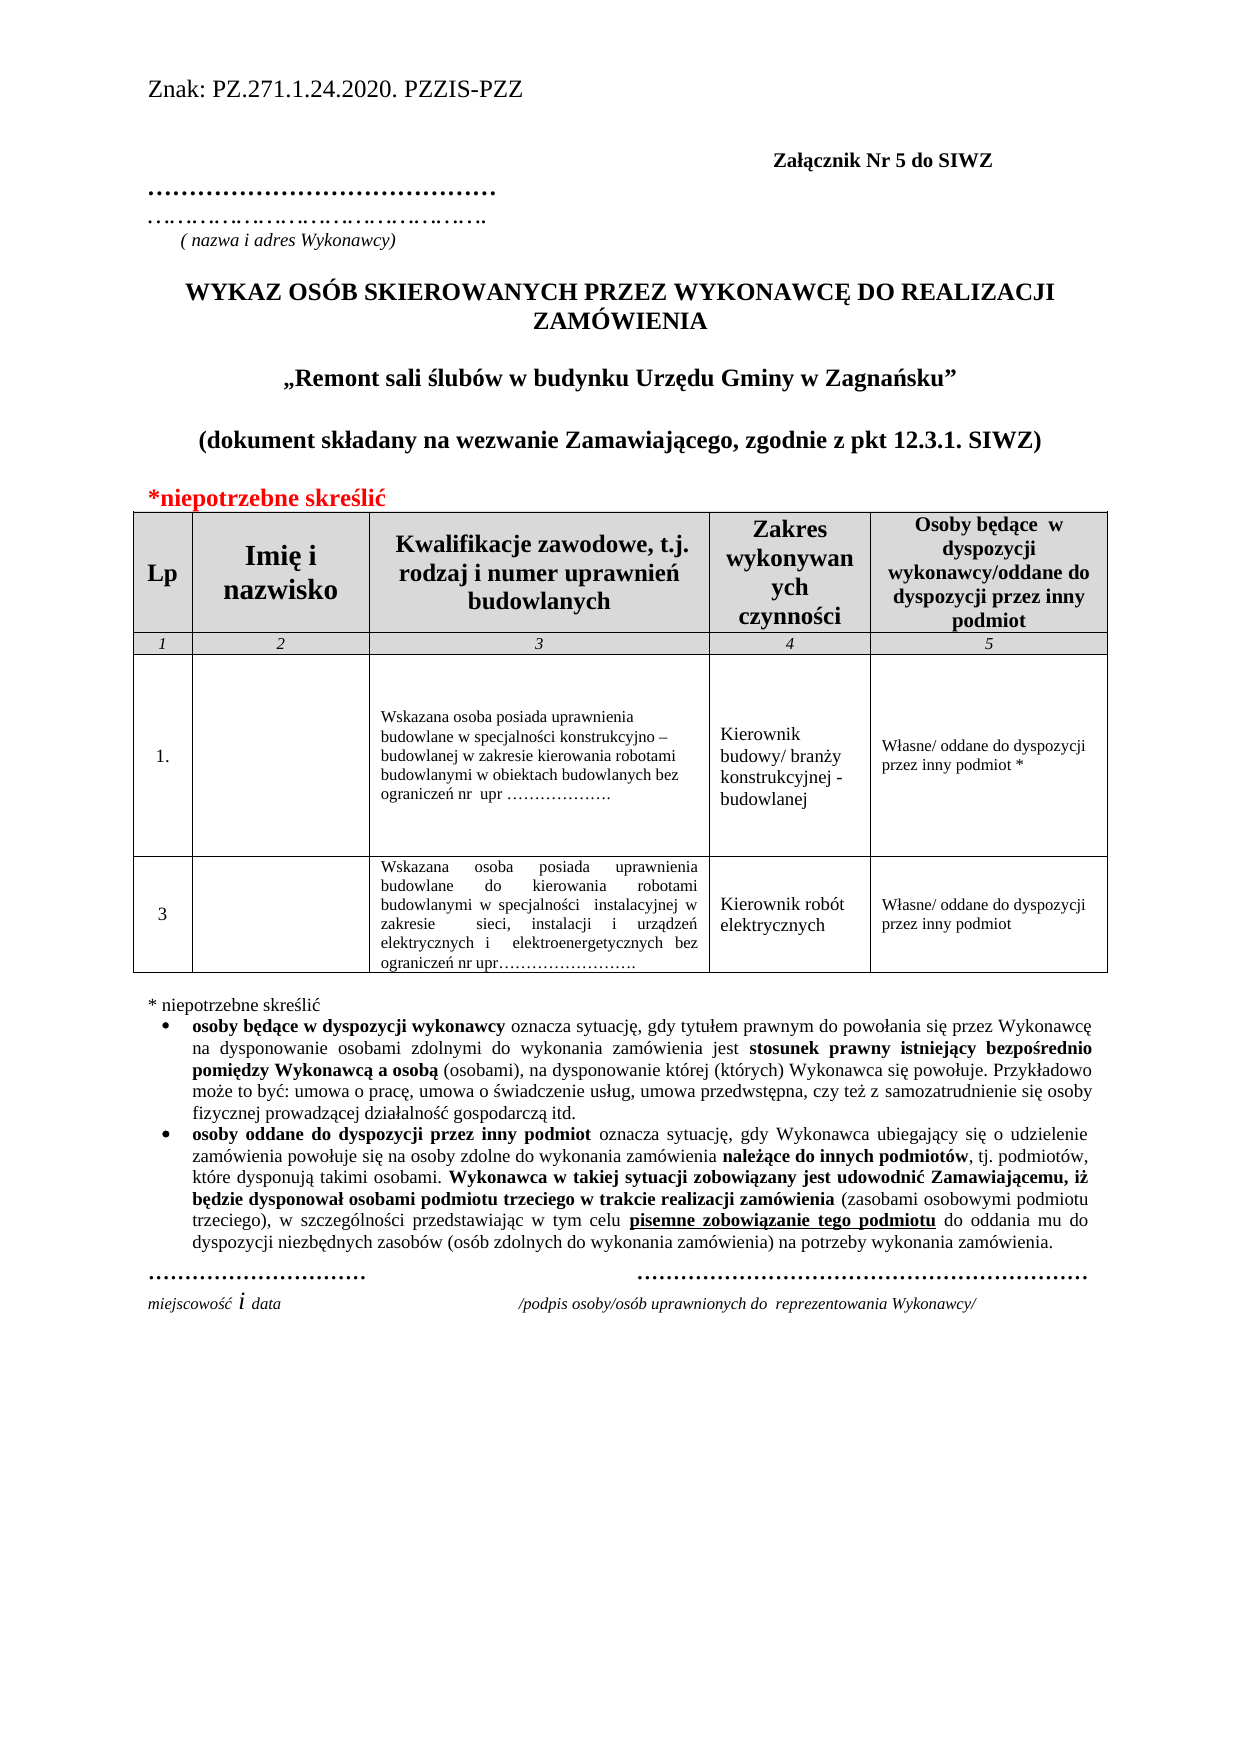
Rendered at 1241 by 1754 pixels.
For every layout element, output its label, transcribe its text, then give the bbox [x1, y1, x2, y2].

table_cell 5 [871, 633, 1107, 654]
table_cell Własne/ oddane do dyspozycji przez inny podmiot [871, 857, 1107, 972]
table_cell Kierownik robót elektrycznych [710, 857, 870, 972]
table_header Imię i nazwisko [193, 513, 369, 632]
table_cell [193, 655, 369, 856]
table_cell 4 [710, 633, 870, 654]
table_cell 2 [193, 633, 369, 654]
text * niepotrzebne skreślić [148, 994, 1093, 1015]
text „Remont sali ślubów w budynku Urzędu Gminy w Zagnańsku” [148, 363, 1093, 392]
table_header Zakres wykonywanych czynności [710, 513, 870, 632]
text (dokument składany na wezwanie Zamawiającego, zgodnie z pkt 12.3.1. SIWZ) [148, 425, 1093, 454]
subtitle Załącznik Nr 5 do SIWZ [148, 148, 993, 172]
table_cell 1 [134, 633, 192, 654]
table_header Osoby będące w dyspozycji wykonawcy/oddane do dyspozycji przez inny podmiot [871, 513, 1107, 632]
text ( nazwa i adres Wykonawcy) [148, 229, 1093, 251]
table_cell [193, 857, 369, 972]
list osoby oddane do dyspozycji przez inny podmiot oznacza sytuację, gdy Wykonawca ubiegający się o udzielenie zamówienia powołuje się na osoby zdolne do wykonania zamówienia należące do innych podmiotów, tj. podmiotów, które dysponują takimi osobami. Wykonawca w takiej sytuacji zobowiązany jest udowodnić Zamawiającemu, iż będzie dysponował osobami podmiotu trzeciego w trakcie realizacji zamówienia (zasobami osobowymi podmiotu trzeciego), w szczególności przedstawiając w tym celu pisemne zobowiązanie tego podmiotu do oddania mu do dyspozycji niezbędnych zasobów (osób zdolnych do wykonania zamówienia) na potrzeby wykonania zamówienia. [162, 1123, 1088, 1252]
table_cell Wskazana osoba posiada uprawnienia budowlane w specjalności konstrukcyjno –budowlanej w zakresie kierowania robotami budowlanymi w obiektach budowlanych bez ograniczeń nr upr ………………. [370, 655, 709, 856]
text *niepotrzebne skreślić [148, 483, 1093, 511]
text ………………………………………. [148, 200, 1093, 229]
text …………………………………… [148, 172, 1093, 200]
table_cell 3 [134, 857, 192, 972]
text miejscowość i data /podpis osoby/osób uprawnionych do reprezentowania Wykonawcy/ [148, 1286, 1093, 1315]
table_cell 1. [134, 655, 192, 856]
list osoby będące w dyspozycji wykonawcy oznacza sytuację, gdy tytułem prawnym do powołania się przez Wykonawcę na dysponowanie osobami zdolnymi do wykonania zamówienia jest stosunek prawny istniejący bezpośrednio pomiędzy Wykonawcą a osobą (osobami), na dysponowanie której (których) Wykonawca się powołuje. Przykładowo może to być: umowa o pracę, umowa o świadczenie usług, umowa przedwstępna, czy też z samozatrudnienie się osoby fizycznej prowadzącej działalność gospodarczą itd. [162, 1015, 1093, 1123]
table_cell Wskazana osoba posiada uprawnienia budowlane do kierowania robotami budowlanymi w specjalności instalacyjnej w zakresie sieci, instalacji i urządzeń elektrycznych i elektroenergetycznych bez ograniczeń nr upr……………………. [370, 857, 709, 972]
table_cell Kierownik budowy/ branży konstrukcyjnej -budowlanej [710, 655, 870, 856]
table_cell 3 [370, 633, 709, 654]
table_header Lp [134, 513, 192, 632]
text .............................. .............................................................. [148, 1252, 1093, 1286]
text WYKAZ OSÓB SKIEROWANYCH PRZEZ WYKONAWCĘ DO REALIZACJI ZAMÓWIENIA [148, 277, 1093, 334]
table_cell Własne/ oddane do dyspozycji przez inny podmiot * [871, 655, 1107, 856]
table_header Kwalifikacje zawodowe, t.j. rodzaj i numer uprawnień budowlanych [370, 513, 709, 632]
